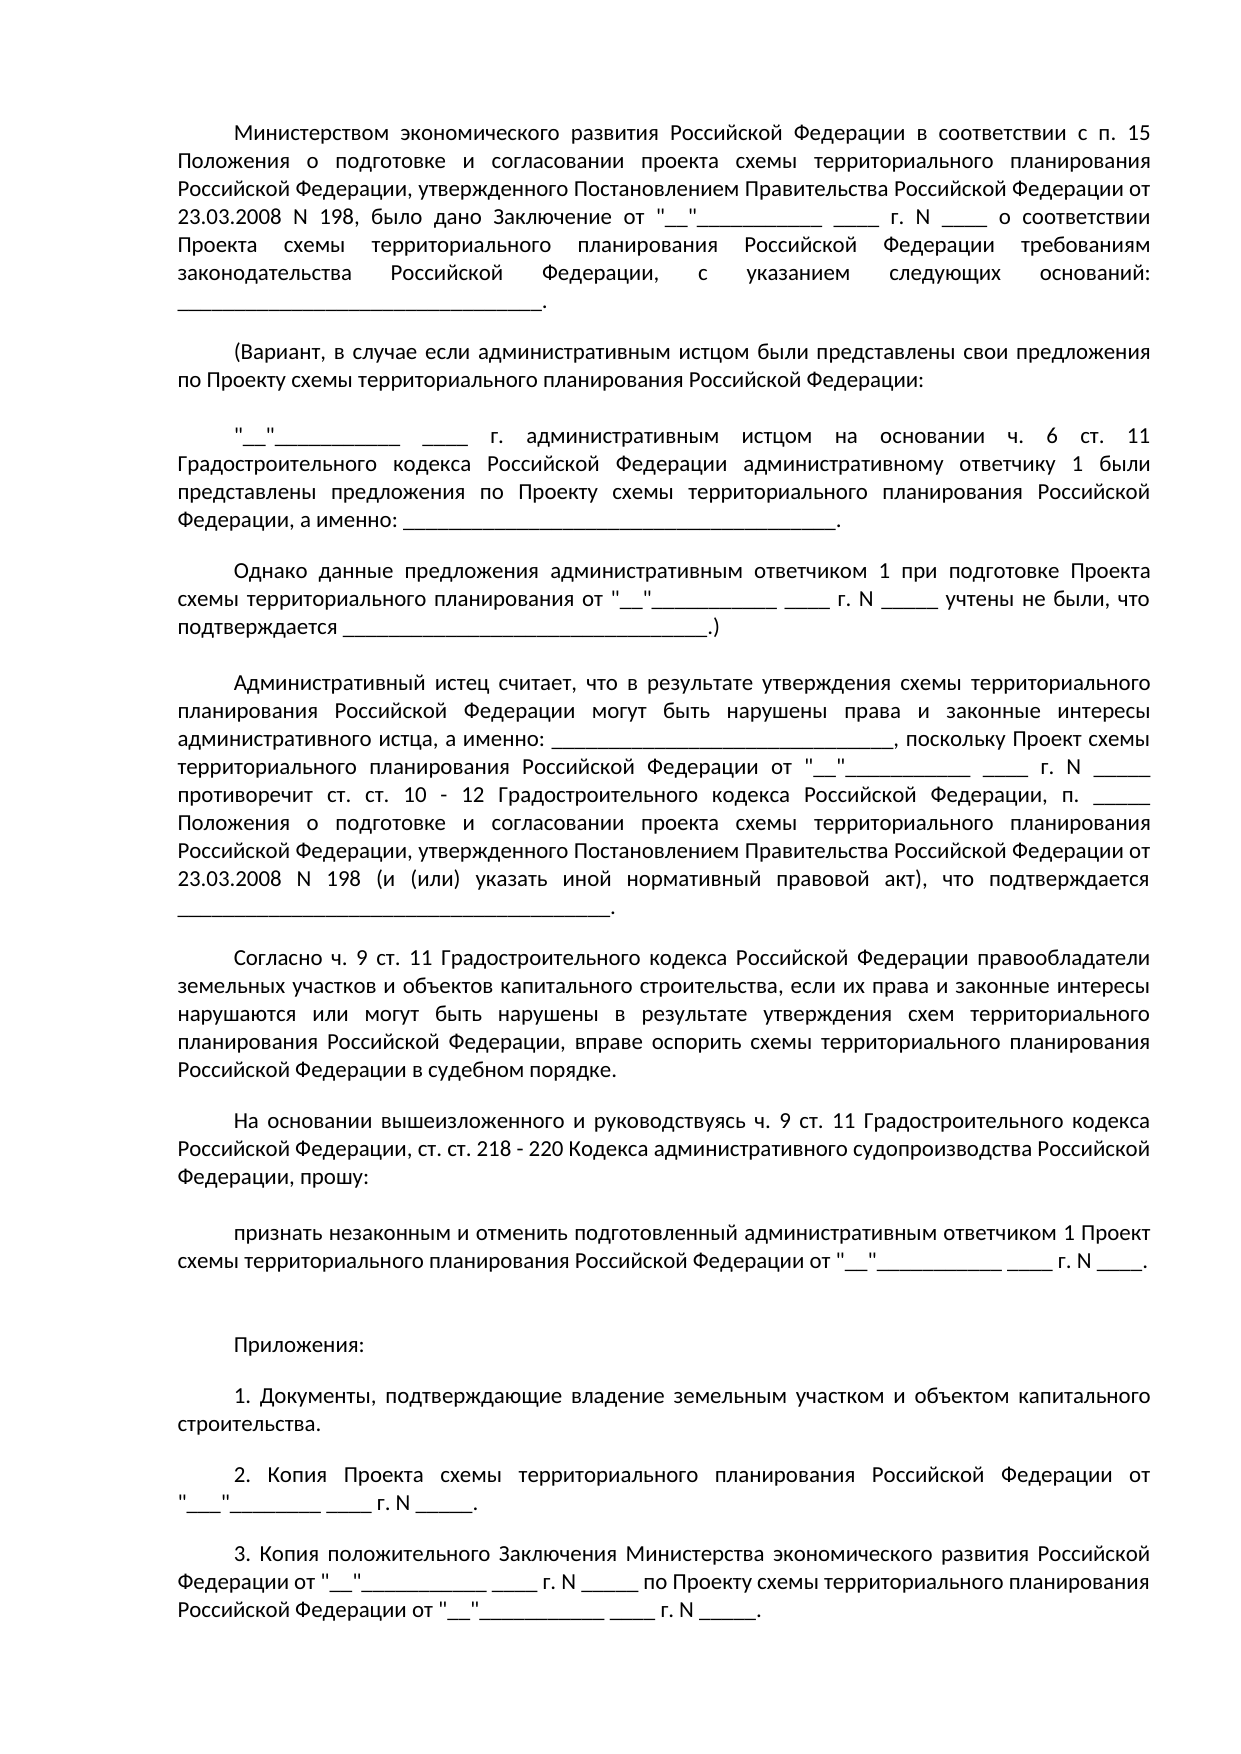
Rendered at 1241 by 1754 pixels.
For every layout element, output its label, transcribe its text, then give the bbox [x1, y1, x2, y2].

text На основании вышеизложенного и руководствуясь ч. 9 ст. 11 Градостроительного кодекса Российской Федерации, ст. ст. 218 - 220 Кодекса административного судопроизводства Российской Федерации, прошу: [177, 1106, 1152, 1191]
text Согласно ч. 9 ст. 11 Градостроительного кодекса Российской Федерации правообладатели земельных участков и объектов капитального строительства, если их права и законные интересы нарушаются или могут быть нарушены в результате утверждения схем территориального планирования Российской Федерации, вправе оспорить схемы территориального планирования Российской Федерации в судебном порядке. [177, 943, 1152, 1083]
text 3. Копия положительного Заключения Министерства экономического развития Российской Федерации от "__"___________ ____ г. N _____ по Проекту схемы территориального планирования Российской Федерации от "__"___________ ____ г. N _____. [177, 1539, 1152, 1623]
text признать незаконным и отменить подготовленный административным ответчиком 1 Проект схемы территориального планирования Российской Федерации от "__"___________ ____ г. N ____. [177, 1218, 1152, 1274]
text Административный истец считает, что в результате утверждения схемы территориального планирования Российской Федерации могут быть нарушены права и законные интересы административного истца, а именно: ______________________________, поскольку Проект схемы территориального планирования Российской Федерации от "__"___________ ____ г. N _____ противоречит ст. ст. 10 - 12 Градостроительного кодекса Российской Федерации, п. _____ Положения о подготовке и согласовании проекта схемы территориального планирования Российской Федерации, утвержденного Постановлением Правительства Российской Федерации от 23.03.2008 N 198 (и (или) указать иной нормативный правовой акт), что подтверждается ______________________________________. [177, 668, 1152, 921]
text (Вариант, в случае если административным истцом были представлены свои предложения по Проекту схемы территориального планирования Российской Федерации: [177, 337, 1152, 393]
text "__"___________ ____ г. административным истцом на основании ч. 6 ст. 11 Градостроительного кодекса Российской Федерации административному ответчику 1 были представлены предложения по Проекту схемы территориального планирования Российской Федерации, а именно: ______________________________________. [177, 421, 1152, 533]
text 1. Документы, подтверждающие владение земельным участком и объектом капитального строительства. [177, 1382, 1152, 1438]
text Однако данные предложения административным ответчиком 1 при подготовке Проекта схемы территориального планирования от "__"___________ ____ г. N _____ учтены не были, что подтверждается ________________________________.) [177, 556, 1152, 640]
text 2. Копия Проекта схемы территориального планирования Российской Федерации от "___"________ ____ г. N _____. [177, 1461, 1152, 1517]
text Министерством экономического развития Российской Федерации в соответствии с п. 15 Положения о подготовке и согласовании проекта схемы территориального планирования Российской Федерации, утвержденного Постановлением Правительства Российской Федерации от 23.03.2008 N 198, было дано Заключение от "__"___________ ____ г. N ____ о соответствии Проекта схемы территориального планирования Российской Федерации требованиям законодательства Российской Федерации, с указанием следующих оснований: ________________________________. [177, 118, 1152, 314]
text Приложения: [177, 1331, 1152, 1359]
